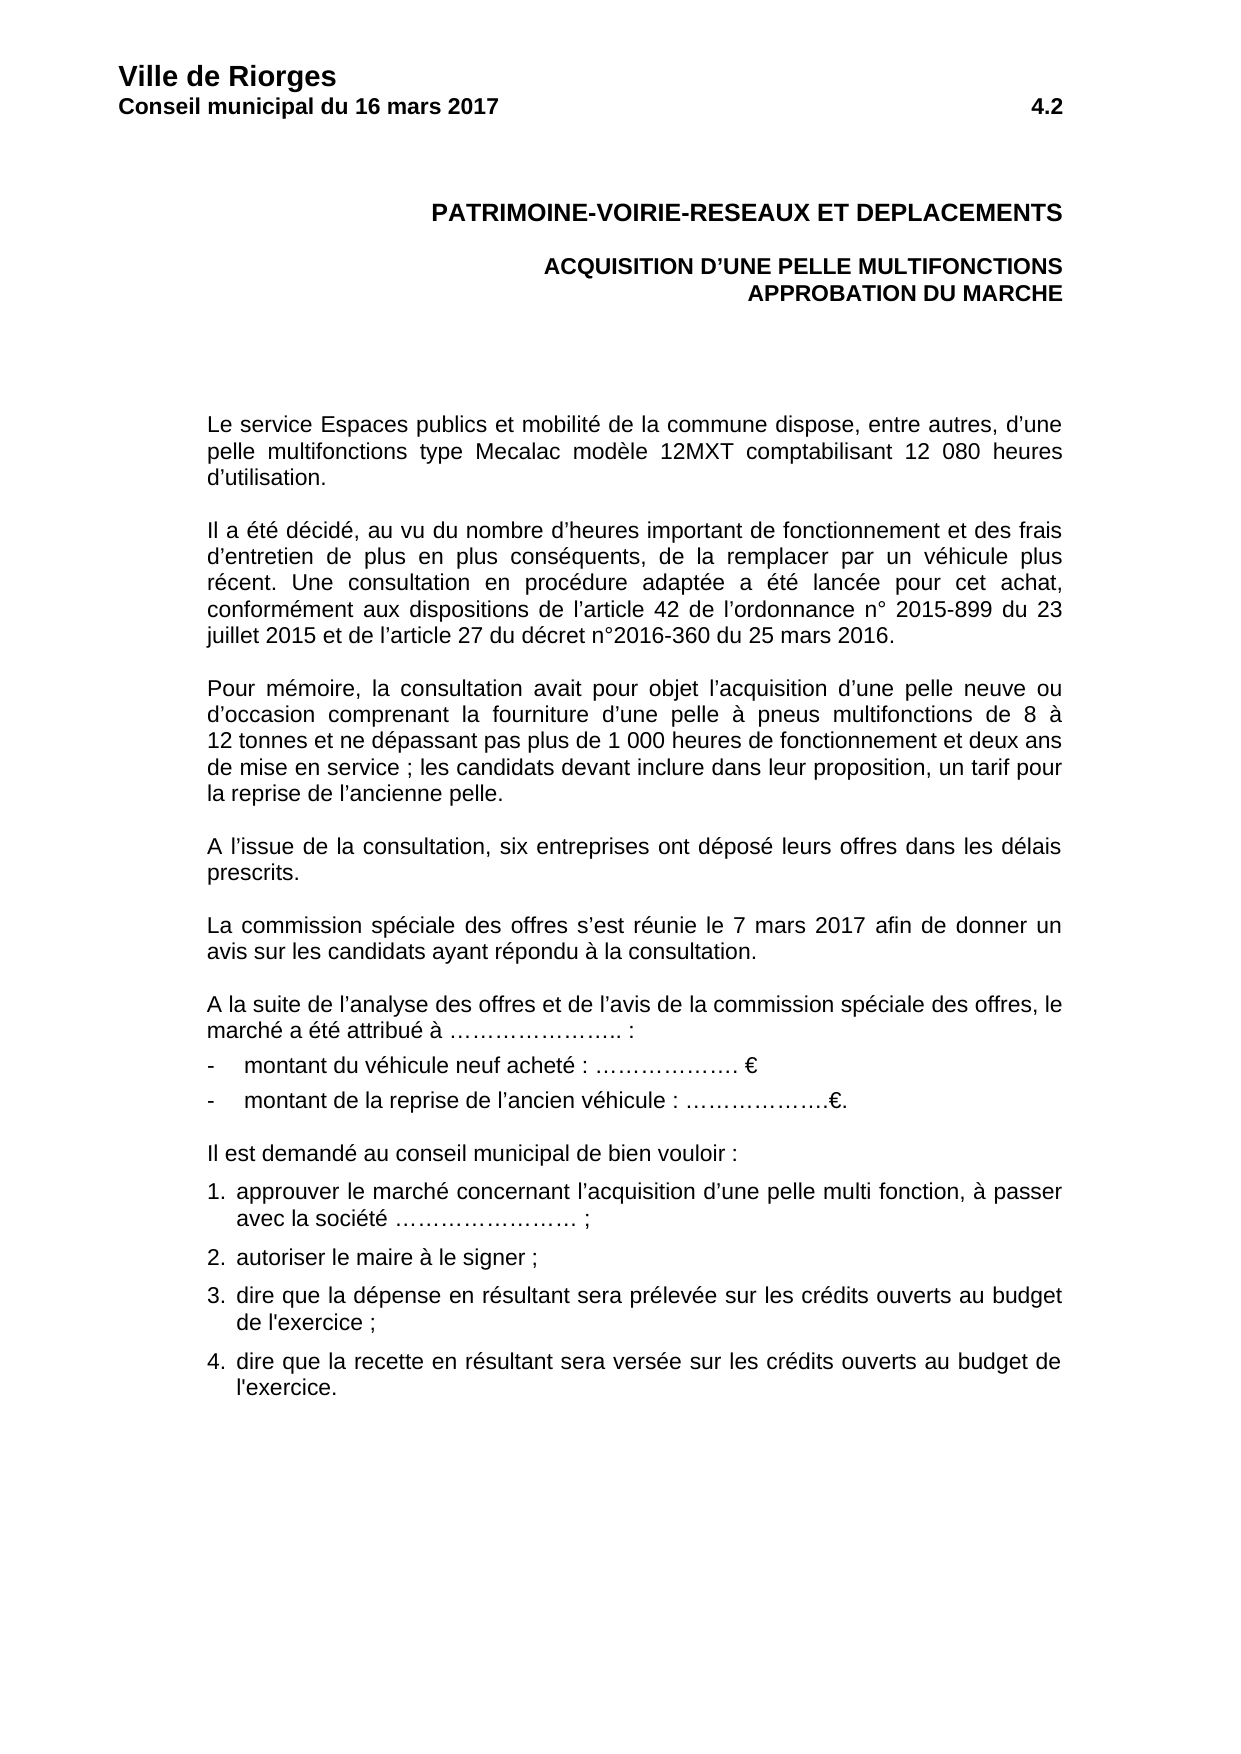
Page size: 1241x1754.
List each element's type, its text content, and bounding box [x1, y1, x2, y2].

text Il a été décidé, au vu du nombre d’heures important de fonctionnement et des frais d’entretien de plus en plus conséquents, de la remplacer par un véhicule plus récent. Une consultation en procédure adaptée a été lancée pour cet achat, conformément aux dispositions de l’article 42 de l’ordonnance n° 2015-899 du 23 juillet 2015 et de l’article 27 du décret n°2016-360 du 25 mars 2016. [207, 517, 1063, 648]
text Il est demandé au conseil municipal de bien vouloir : [207, 1139, 1063, 1166]
text Pour mémoire, la consultation avait pour objet l’acquisition d’une pelle neuve ou d’occasion comprenant la fourniture d’une pelle à pneus multifonctions de 8 à 12 tonnes et ne dépassant pas plus de 1 000 heures de fonctionnement et deux ans de mise en service ; les candidats devant inclure dans leur proposition, un tarif pour la reprise de l’ancienne pelle. [207, 675, 1063, 807]
text Le service Espaces publics et mobilité de la commune dispose, entre autres, d’une pelle multifonctions type Mecalac modèle 12MXT comptabilisant 12 080 heures d’utilisation. [207, 411, 1063, 490]
list dire que la dépense en résultant sera prélevée sur les crédits ouverts au budget de l'exercice ; [207, 1282, 1063, 1335]
list approuver le marché concernant l’acquisition d’une pelle multi fonction, à passer avec la société …………………… ; [207, 1178, 1063, 1231]
list autoriser le maire à le signer ; [207, 1243, 1063, 1270]
text La commission spéciale des offres s’est réunie le 7 mars 2017 afin de donner un avis sur les candidats ayant répondu à la consultation. [207, 912, 1063, 965]
list montant du véhicule neuf acheté : ………………. € [207, 1052, 1063, 1078]
text A la suite de l’analyse des offres et de l’avis de la commission spéciale des offres, le marché a été attribué à ………………….. : [207, 991, 1063, 1044]
text A l’issue de la consultation, six entreprises ont déposé leurs offres dans les délais prescrits. [207, 833, 1063, 886]
subtitle Conseil municipal du 16 mars 2017 4.2 [118, 93, 1063, 119]
list dire que la recette en résultant sera versée sur les crédits ouverts au budget de l'exercice. [207, 1348, 1063, 1400]
subtitle PATRIMOINE-VOIRIE-RESEAUX ET DEPLACEMENTS [295, 198, 1063, 227]
text APPROBATION DU MARCHE [295, 279, 1063, 306]
list montant de la reprise de l’ancien véhicule : ……………….€. [207, 1087, 1063, 1113]
text ACQUISITION D’UNE PELLE MULTIFONCTIONS [295, 253, 1063, 279]
subtitle Ville de Riorges [118, 59, 1063, 93]
